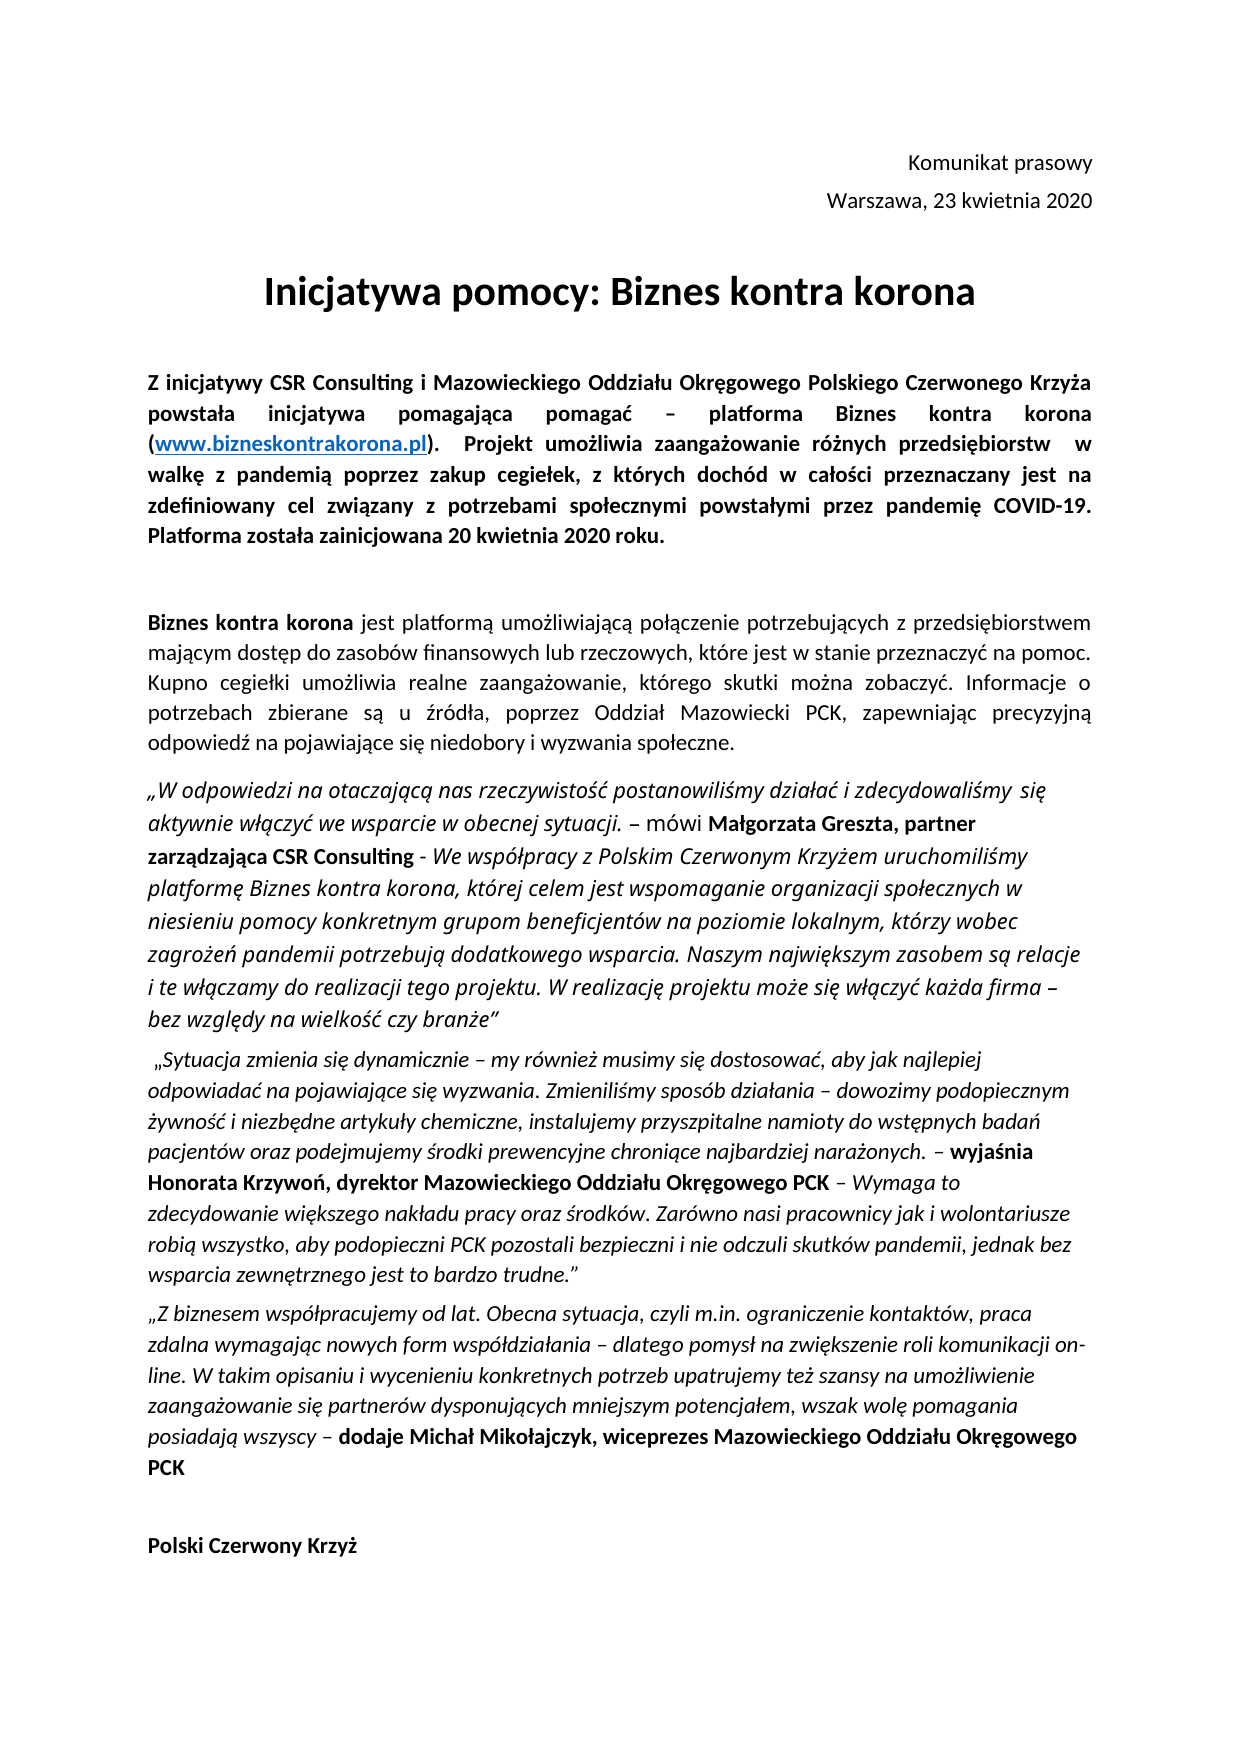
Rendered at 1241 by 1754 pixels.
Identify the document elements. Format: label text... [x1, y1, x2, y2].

text „Sytuacja zmienia się dynamicznie – my również musimy się dostosować, aby jak najlepiej odpowiadać na pojawiające się wyzwania. Zmieniliśmy sposób działania – dowozimy podopiecznym żywność i niezbędne artykuły chemiczne, instalujemy przyszpitalne namioty do wstępnych badań pacjentów oraz podejmujemy środki prewencyjne chroniące najbardziej narażonych. – wyjaśnia Honorata Krzywoń, dyrektor Mazowieckiego Oddziału Okręgowego PCK – Wymaga to zdecydowanie większego nakładu pracy oraz środków. Zarówno nasi pracownicy jak i wolontariusze robią wszystko, aby podopieczni PCK pozostali bezpieczni i nie odczuli skutków pandemii, jednak bez wsparcia zewnętrznego jest to bardzo trudne.” [148, 1045, 1093, 1288]
list Warszawa, 23 kwietnia 2020 [148, 187, 1093, 215]
text Inicjatywa pomocy: Biznes kontra korona [148, 265, 1093, 316]
text Biznes kontra korona jest platformą umożliwiającą połączenie potrzebujących z przedsiębiorstwem mającym dostęp do zasobów finansowych lub rzeczowych, które jest w stanie przeznaczyć na pomoc. Kupno cegiełki umożliwia realne zaangażowanie, którego skutki można zobaczyć. Informacje o potrzebach zbierane są u źródła, poprzez Oddział Mazowiecki PCK, zapewniając precyzyjną odpowiedź na pojawiające się niedobory i wyzwania społeczne. [148, 608, 1093, 756]
text „W odpowiedzi na otaczającą nas rzeczywistość postanowiliśmy działać i zdecydowaliśmy się aktywnie włączyć we wsparcie w obecnej sytuacji. – mówi Małgorzata Greszta, partner zarządzająca CSR Consulting - We współpracy z Polskim Czerwonym Krzyżem uruchomiliśmy platformę Biznes kontra korona, której celem jest wspomaganie organizacji społecznych w niesieniu pomocy konkretnym grupom beneficjentów na poziomie lokalnym, którzy wobec zagrożeń pandemii potrzebują dodatkowego wsparcia. Naszym największym zasobem są relacje i te włączamy do realizacji tego projektu. W realizację projektu może się włączyć każda firma – bez względy na wielkość czy branże” [148, 775, 1093, 1034]
text Polski Czerwony Krzyż [148, 1531, 1093, 1559]
list Komunikat prasowy [148, 148, 1093, 176]
text „Z biznesem współpracujemy od lat. Obecna sytuacja, czyli m.in. ograniczenie kontaktów, praca zdalna wymagając nowych form współdziałania – dlatego pomysł na zwiększenie roli komunikacji on-line. W takim opisaniu i wycenieniu konkretnych potrzeb upatrujemy też szansy na umożliwienie zaangażowanie się partnerów dysponujących mniejszym potencjałem, wszak wolę pomagania posiadają wszyscy – dodaje Michał Mikołajczyk, wiceprezes Mazowieckiego Oddziału Okręgowego PCK [148, 1299, 1093, 1481]
text Z inicjatywy CSR Consulting i Mazowieckiego Oddziału Okręgowego Polskiego Czerwonego Krzyża powstała inicjatywa pomagająca pomagać – platforma Biznes kontra korona (www.bizneskontrakorona.pl). Projekt umożliwia zaangażowanie różnych przedsiębiorstw w walkę z pandemią poprzez zakup cegiełek, z których dochód w całości przeznaczany jest na zdefiniowany cel związany z potrzebami społecznymi powstałymi przez pandemię COVID-19. Platforma została zainicjowana 20 kwietnia 2020 roku. [148, 368, 1093, 550]
